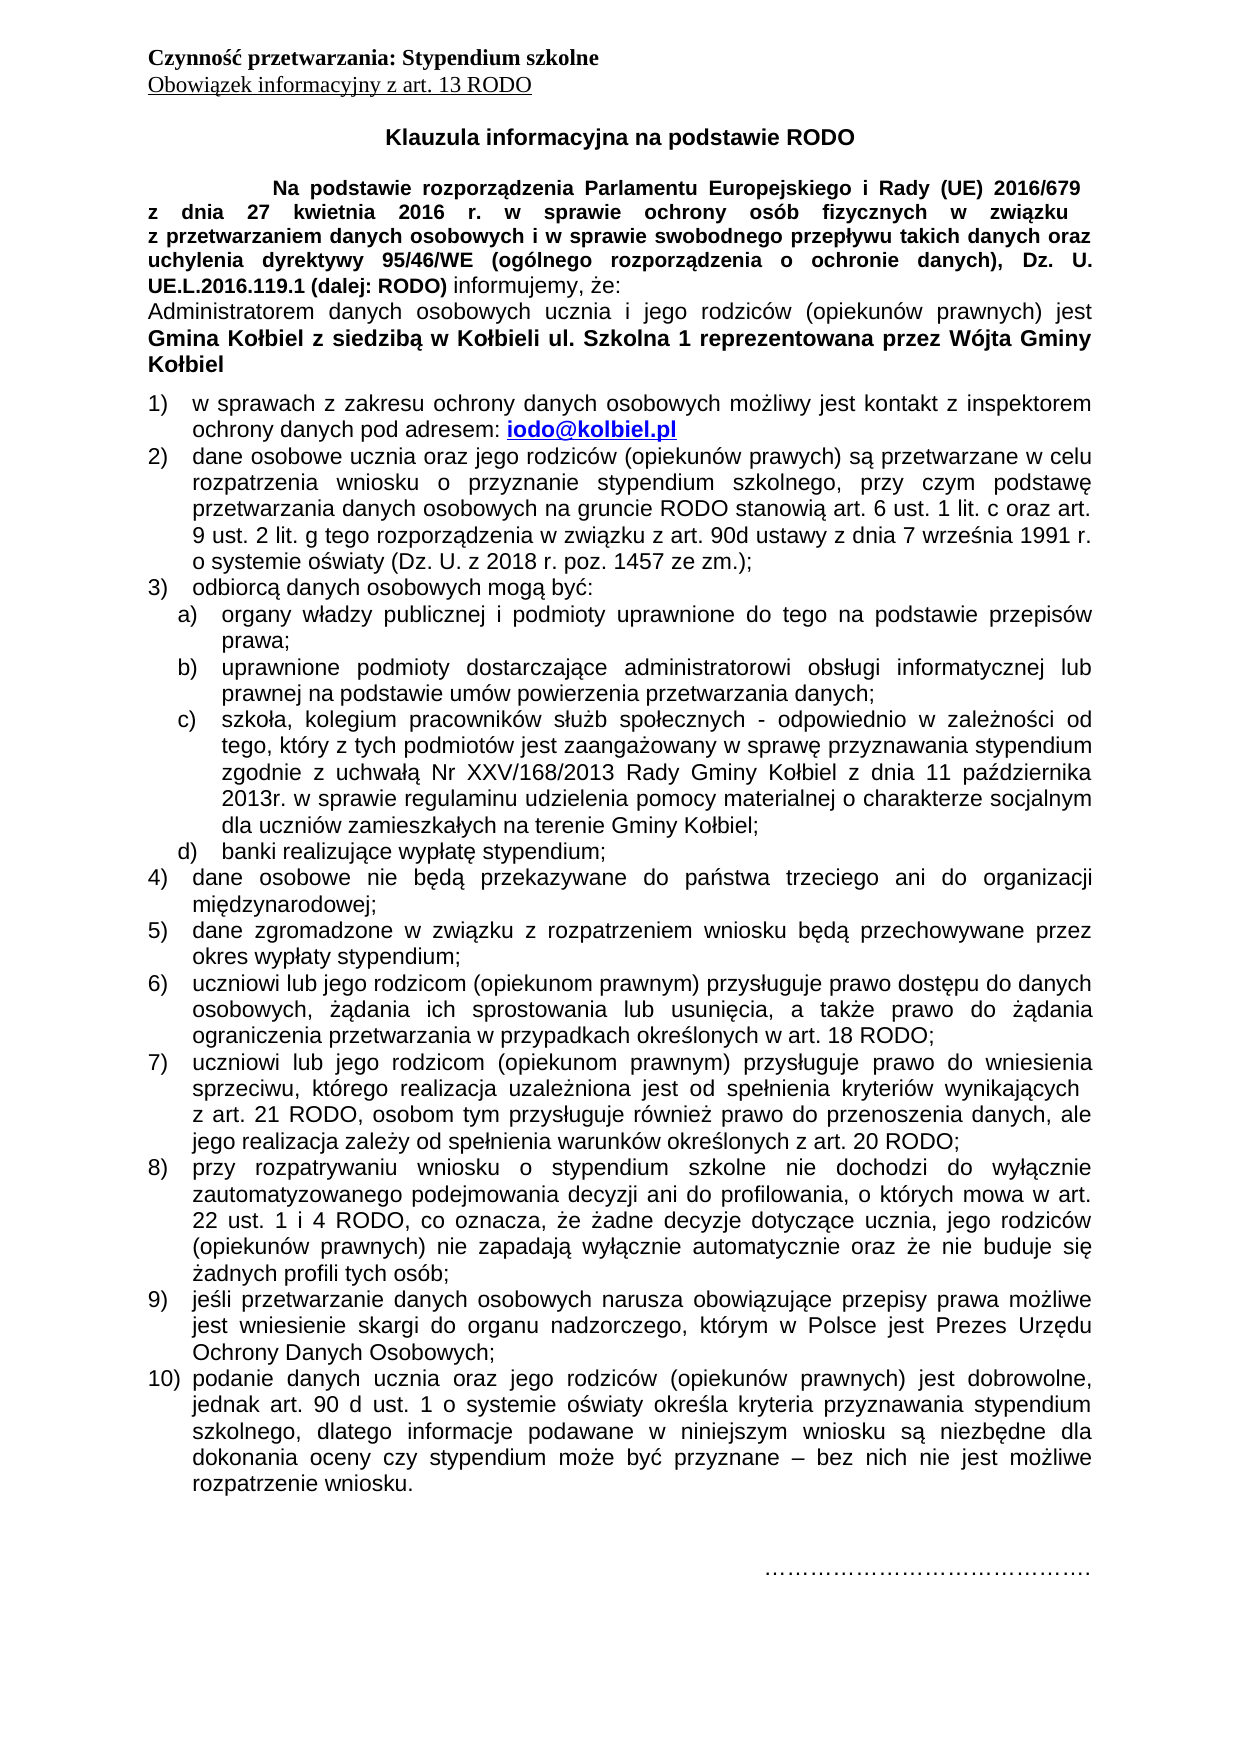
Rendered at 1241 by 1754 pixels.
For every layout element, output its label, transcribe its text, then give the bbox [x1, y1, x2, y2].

list uprawnione podmioty dostarczające administratorowi obsługi informatycznej lub prawnej na podstawie umów powierzenia przetwarzania danych; [177, 653, 1093, 706]
list jeśli przetwarzanie danych osobowych narusza obowiązujące przepisy prawa możliwe jest wniesienie skargi do organu nadzorczego, którym w Polsce jest Prezes Urzędu Ochrony Danych Osobowych; [148, 1286, 1093, 1365]
list uczniowi lub jego rodzicom (opiekunom prawnym) przysługuje prawo dostępu do danych osobowych, żądania ich sprostowania lub usunięcia, a także prawo do żądania ograniczenia przetwarzania w przypadkach określonych w art. 18 RODO; [148, 970, 1093, 1049]
text Obowiązek informacyjny z art. 13 RODO [148, 71, 1093, 97]
list podanie danych ucznia oraz jego rodziców (opiekunów prawnych) jest dobrowolne, jednak art. 90 d ust. 1 o systemie oświaty określa kryteria przyznawania stypendium szkolnego, dlatego informacje podawane w niniejszym wniosku są niezbędne dla dokonania oceny czy stypendium może być przyznane – bez nich nie jest możliwe rozpatrzenie wniosku. [148, 1365, 1093, 1497]
list banki realizujące wypłatę stypendium; [177, 838, 1093, 864]
text Administratorem danych osobowych ucznia i jego rodziców (opiekunów prawnych) jest Gmina Kołbiel z siedzibą w Kołbieli ul. Szkolna 1 reprezentowana przez Wójta Gminy Kołbiel [148, 298, 1093, 377]
list ……………………………………. [223, 1554, 1093, 1581]
list przy rozpatrywaniu wniosku o stypendium szkolne nie dochodzi do wyłącznie zautomatyzowanego podejmowania decyzji ani do profilowania, o których mowa w art. 22 ust. 1 i 4 RODO, co oznacza, że żadne decyzje dotyczące ucznia, jego rodziców (opiekunów prawnych) nie zapadają wyłącznie automatycznie oraz że nie buduje się żadnych profili tych osób; [148, 1154, 1093, 1286]
list odbiorcą danych osobowych mogą być: [148, 574, 1093, 601]
list dane osobowe ucznia oraz jego rodziców (opiekunów prawych) są przetwarzane w celu rozpatrzenia wniosku o przyznanie stypendium szkolnego, przy czym podstawę przetwarzania danych osobowych na gruncie RODO stanowią art. 6 ust. 1 lit. c oraz art. 9 ust. 2 lit. g tego rozporządzenia w związku z art. 90d ustawy z dnia 7 września 1991 r. o systemie oświaty (Dz. U. z 2018 r. poz. 1457 ze zm.); [148, 443, 1093, 574]
list szkoła, kolegium pracowników służb społecznych - odpowiednio w zależności od tego, który z tych podmiotów jest zaangażowany w sprawę przyznawania stypendium zgodnie z uchwałą Nr XXV/168/2013 Rady Gminy Kołbiel z dnia 11 października 2013r. w sprawie regulaminu udzielenia pomocy materialnej o charakterze socjalnym dla uczniów zamieszkałych na terenie Gminy Kołbiel; [177, 706, 1093, 838]
text Na podstawie rozporządzenia Parlamentu Europejskiego i Rady (UE) 2016/679 z dnia 27 kwietnia 2016 r. w sprawie ochrony osób fizycznych w związku z przetwarzaniem danych osobowych i w sprawie swobodnego przepływu takich danych oraz uchylenia dyrektywy 95/46/WE (ogólnego rozporządzenia o ochronie danych), Dz. U. UE.L.2016.119.1 (dalej: RODO) informujemy, że: [148, 176, 1093, 298]
list w sprawach z zakresu ochrony danych osobowych możliwy jest kontakt z inspektorem ochrony danych pod adresem: iodo@kolbiel.pl [148, 390, 1093, 443]
list dane osobowe nie będą przekazywane do państwa trzeciego ani do organizacji międzynarodowej; [148, 864, 1093, 917]
list uczniowi lub jego rodzicom (opiekunom prawnym) przysługuje prawo do wniesienia sprzeciwu, którego realizacja uzależniona jest od spełnienia kryteriów wynikających z art. 21 RODO, osobom tym przysługuje również prawo do przenoszenia danych, ale jego realizacja zależy od spełnienia warunków określonych z art. 20 RODO; [148, 1049, 1093, 1154]
text Czynność przetwarzania: Stypendium szkolne [148, 44, 1093, 71]
text Klauzula informacyjna na podstawie RODO [148, 123, 1093, 150]
list organy władzy publicznej i podmioty uprawnione do tego na podstawie przepisów prawa; [177, 601, 1093, 653]
list dane zgromadzone w związku z rozpatrzeniem wniosku będą przechowywane przez okres wypłaty stypendium; [148, 917, 1093, 970]
